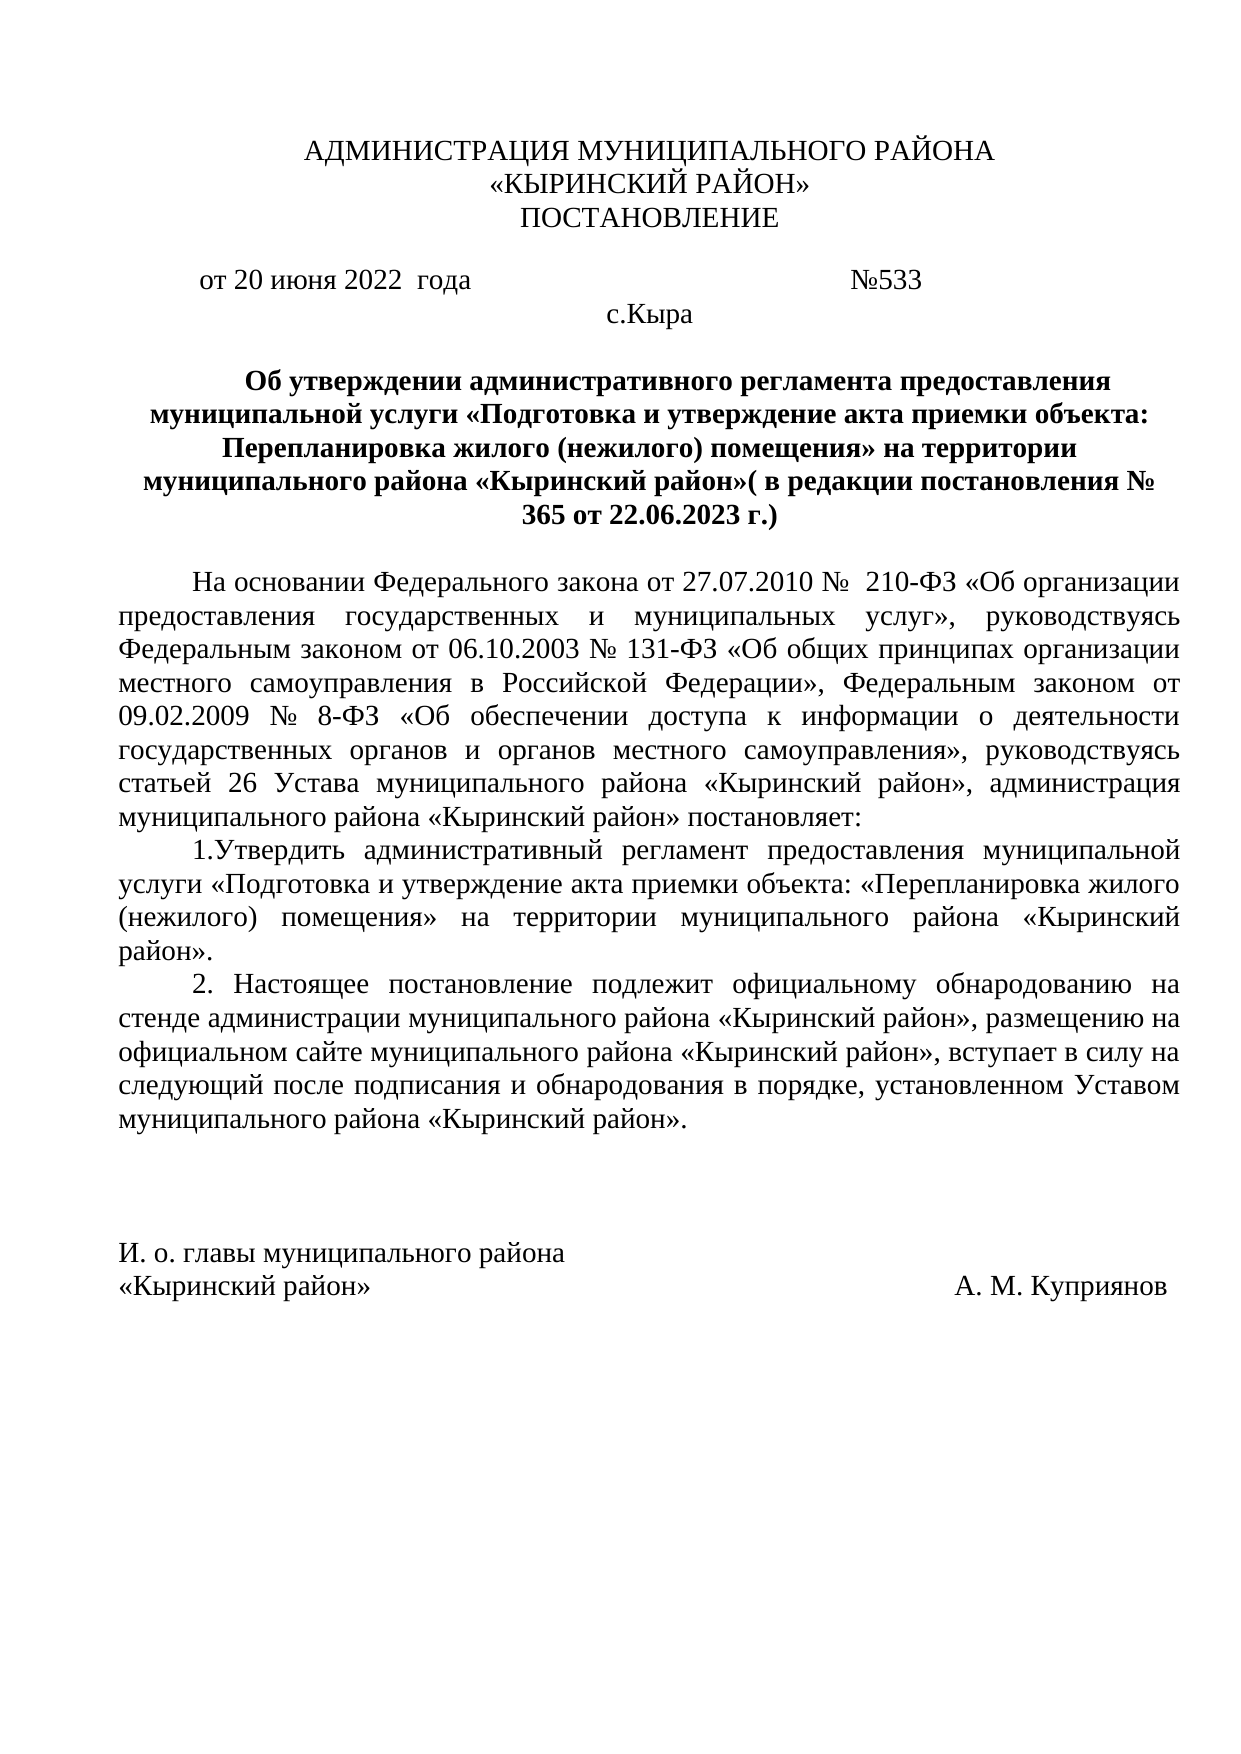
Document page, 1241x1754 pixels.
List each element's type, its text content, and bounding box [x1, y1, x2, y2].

text «Кыринский район» А. М. Куприянов [118, 1268, 1181, 1302]
text На основании Федерального закона от 27.07.2010 № 210-ФЗ «Об организации предоставления государственных и муниципальных услуг», руководствуясь Федеральным законом от 06.10.2003 № 131-ФЗ «Об общих принципах организации местного самоуправления в Российской Федерации», Федеральным законом от 09.02.2009 № 8-ФЗ «Об обеспечении доступа к информации о деятельности государственных органов и органов местного самоуправления», руководствуясь статьей 26 Устава муниципального района «Кыринский район», администрация муниципального района «Кыринский район» постановляет: [118, 564, 1181, 832]
text И. о. главы муниципального района [118, 1235, 1181, 1268]
text 2. Настоящее постановление подлежит официальному обнародованию на стенде администрации муниципального района «Кыринский район», размещению на официальном сайте муниципального района «Кыринский район», вступает в силу на следующий после подписания и обнародования в порядке, установленном Уставом муниципального района «Кыринский район». [118, 967, 1181, 1134]
text с.Кыра [118, 296, 1181, 329]
text «КЫРИНСКИЙ РАЙОН» [118, 166, 1181, 200]
text Об утверждении административного регламента предоставления муниципальной услуги «Подготовка и утверждение акта приемки объекта: Перепланировка жилого (нежилого) помещения» на территории муниципального района «Кыринский район»( в редакции постановления № 365 от 22.06.2023 г.) [118, 363, 1181, 531]
text ПОСТАНОВЛЕНИЕ [118, 200, 1181, 233]
text от 20 июня 2022 года №533 [118, 262, 1181, 296]
text 1.Утвердить административный регламент предоставления муниципальной услуги «Подготовка и утверждение акта приемки объекта: «Перепланировка жилого (нежилого) помещения» на территории муниципального района «Кыринский район». [118, 832, 1181, 967]
text АДМИНИСТРАЦИЯ МУНИЦИПАЛЬНОГО РАЙОНА [118, 133, 1181, 166]
